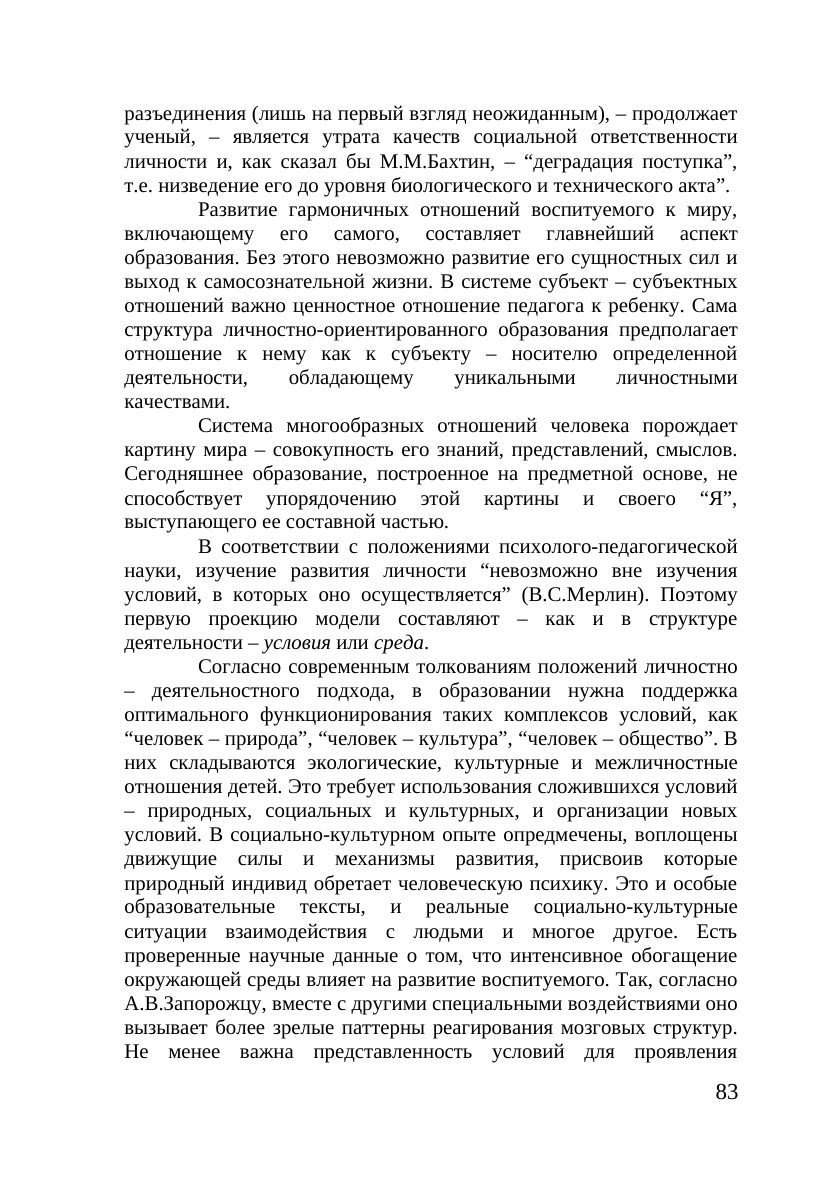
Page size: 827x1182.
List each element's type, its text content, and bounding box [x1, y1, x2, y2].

text Развитие гармоничных отношений воспитуемого к миру, включающему его самого, составляет главнейший аспект образования. Без этого невозможно развитие его сущностных сил и выход к самосознательной жизни. В системе субъект – субъектных отношений важно ценностное отношение педагога к ребенку. Сама структура личностно-ориентированного образования предполагает отношение к нему как к субъекту – носителю определенной деятельности, обладающему уникальными личностными качествами. [124, 197, 738, 413]
text Система многообразных отношений человека порождает картину мира – совокупность его знаний, представлений, смыслов. Сегодняшнее образование, построенное на предметной основе, не способствует упорядочению этой картины и своего “Я”, выступающего ее составной частью. [124, 413, 738, 533]
text В соответствии с положениями психолого-педагогической науки, изучение развития личности “невозможно вне изучения условий, в которых оно осуществляется” (В.С.Мерлин). Поэтому первую проекцию модели составляют – как и в структуре деятельности – условия или среда. [124, 533, 738, 654]
